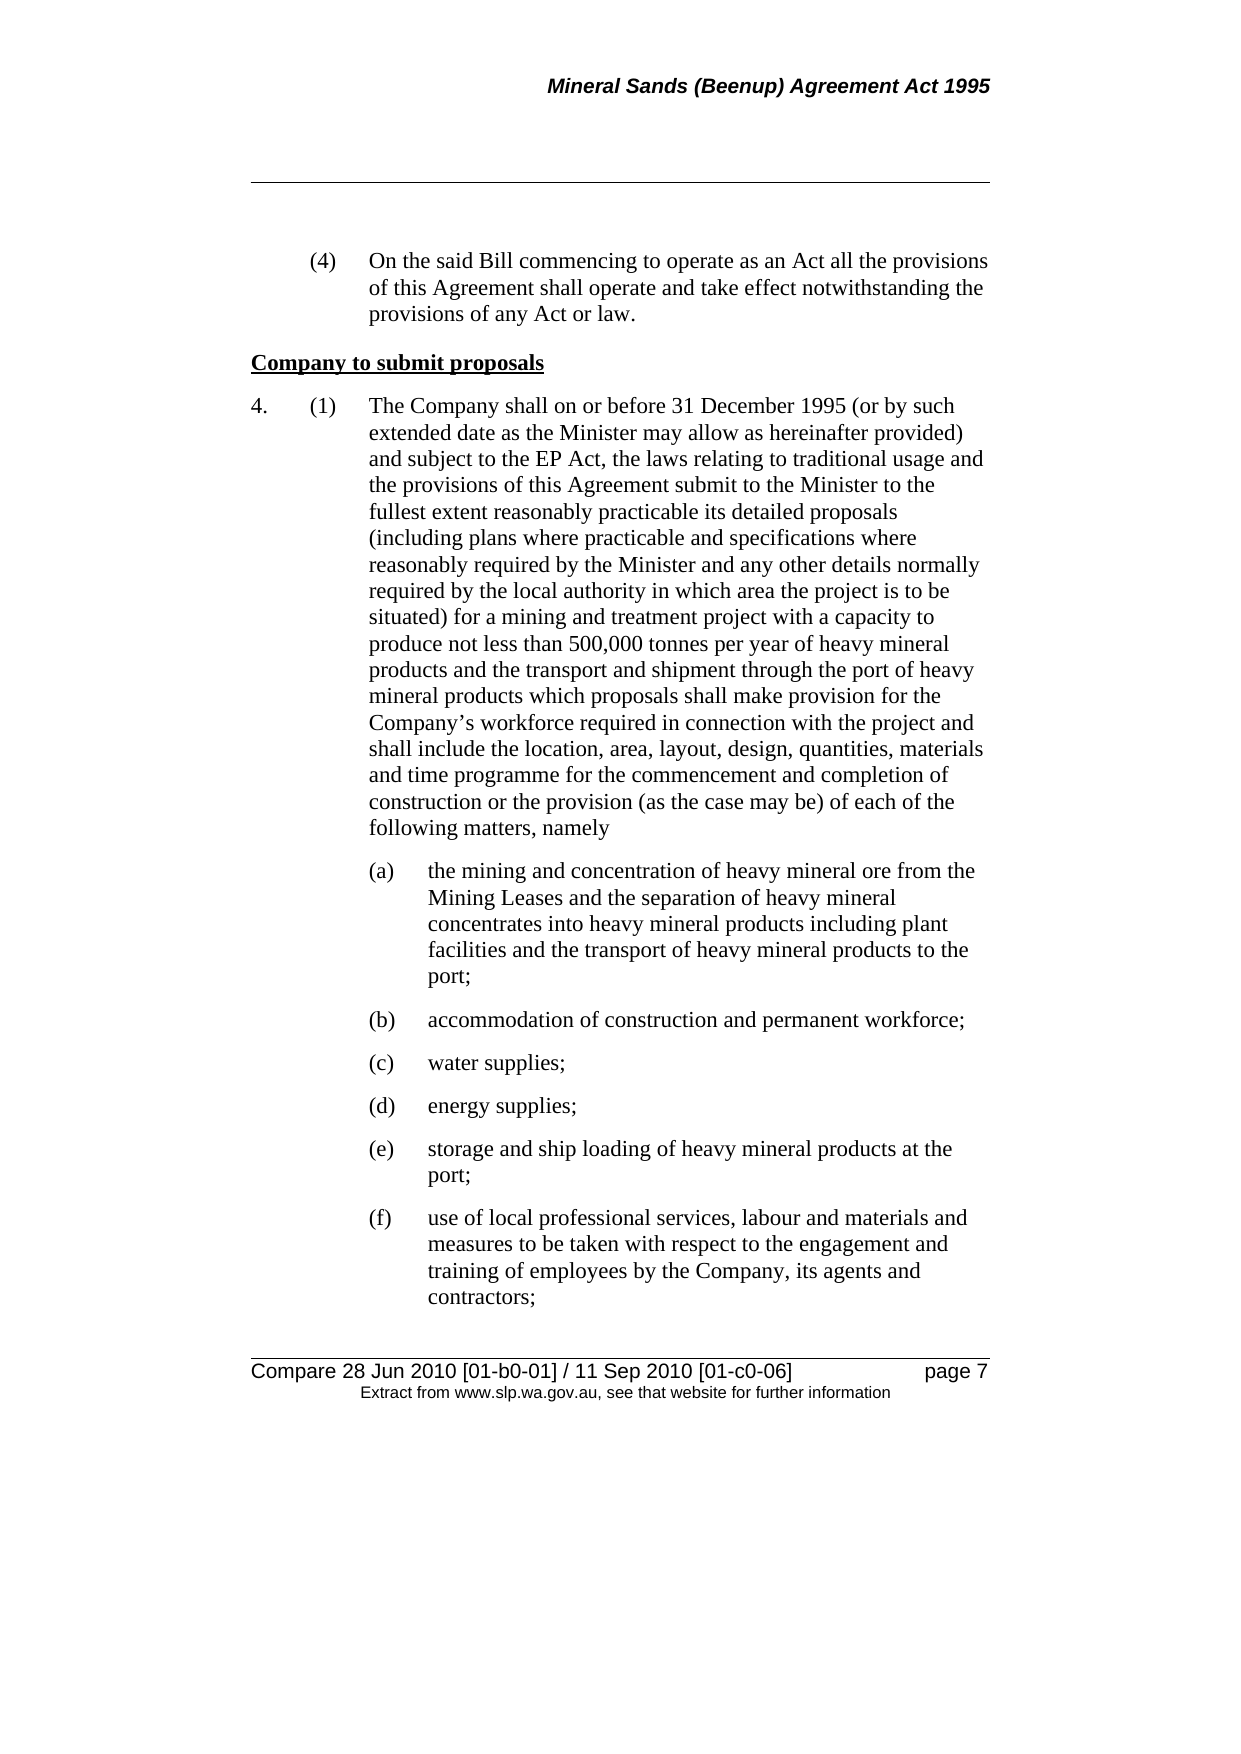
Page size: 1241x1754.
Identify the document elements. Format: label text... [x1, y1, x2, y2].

text (e) storage and ship loading of heavy mineral products at the port; [251, 1135, 990, 1187]
text (b) accommodation of construction and permanent workforce; [251, 1006, 990, 1032]
text (4) On the said Bill commencing to operate as an Act all the provisions of this Agreement shall operate and take effect notwithstanding the provisions of any Act or law. [251, 247, 990, 327]
text 4. (1) The Company shall on or before 31 December 1995 (or by such extended date as the Minister may allow as hereinafter provided) and subject to the EP Act, the laws relating to traditional usage and the provisions of this Agreement submit to the Minister to the fullest extent reasonably practicable its detailed proposals (including plans where practicable and specifications where reasonably required by the Minister and any other details normally required by the local authority in which area the project is to be situated) for a mining and treatment project with a capacity to produce not less than 500,000 tonnes per year of heavy mineral products and the transport and shipment through the port of heavy mineral products which proposals shall make provision for the Company’s workforce required in connection with the project and shall include the location, area, layout, design, quantities, materials and time programme for the commencement and completion of construction or the provision (as the case may be) of each of the following matters, namely [251, 392, 990, 841]
text (d) energy supplies; [251, 1092, 990, 1118]
text (a) the mining and concentration of heavy mineral ore from the Mining Leases and the separation of heavy mineral concentrates into heavy mineral products including plant facilities and the transport of heavy mineral products to the port; [251, 857, 990, 989]
text (c) water supplies; [251, 1049, 990, 1075]
text (f) use of local professional services, labour and materials and measures to be taken with respect to the engagement and training of employees by the Company, its agents and contractors; [251, 1204, 990, 1309]
text Company to submit proposals [251, 349, 990, 376]
